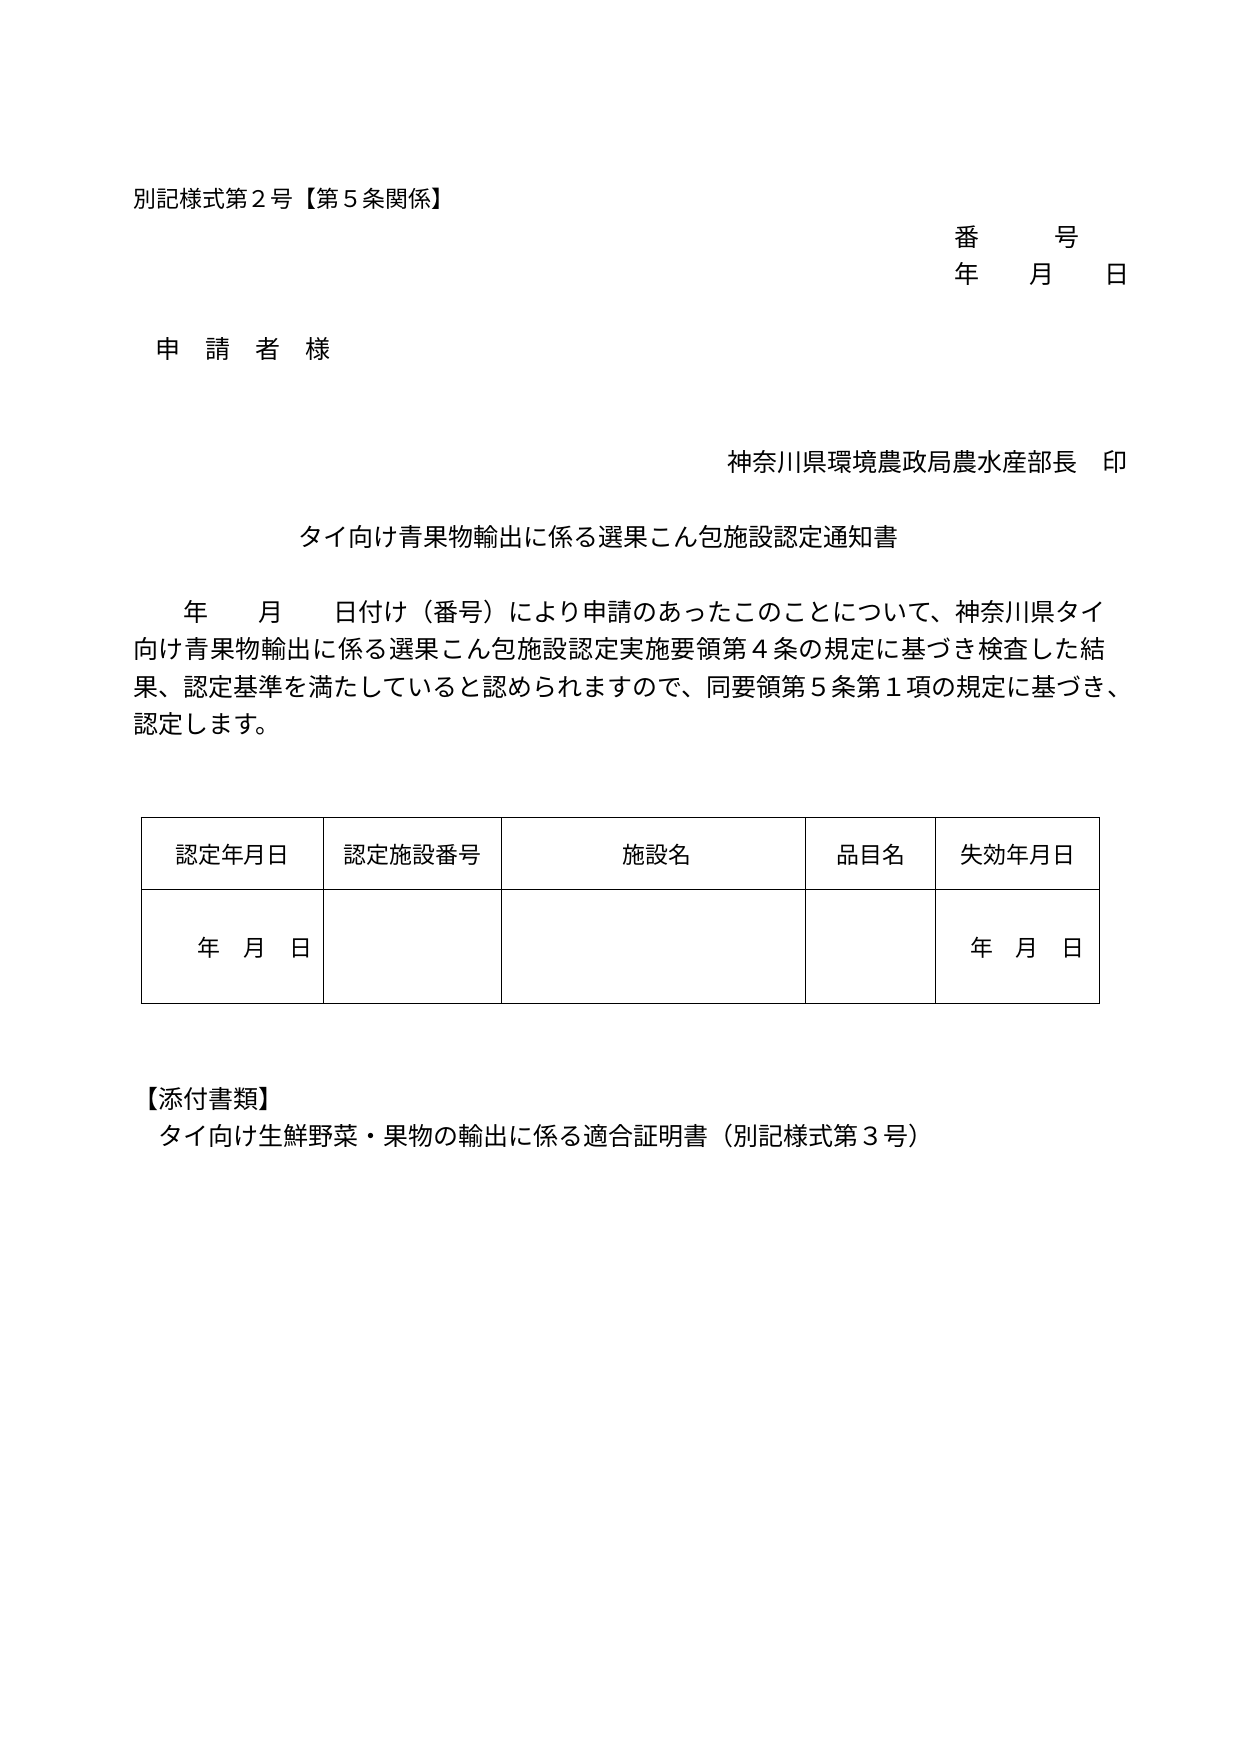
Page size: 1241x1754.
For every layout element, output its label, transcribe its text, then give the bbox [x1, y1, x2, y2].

text 申 請 者 様 [155, 329, 1107, 367]
table_header 施設名 [502, 818, 805, 889]
text 神奈川県環境農政局農水産部長 印 [177, 442, 1129, 479]
table_header 認定施設番号 [324, 818, 501, 889]
table_cell 年 月 日 [142, 890, 323, 1002]
text タイ向け青果物輸出に係る選果こん包施設認定通知書 [177, 517, 1020, 554]
text 番 号 [199, 217, 1173, 254]
table_cell 年 月 日 [936, 890, 1099, 1002]
table_cell [502, 890, 805, 1002]
text タイ向け生鮮野菜・果物の輸出に係る適合証明書（別記様式第３号） [133, 1116, 1107, 1153]
table_cell [806, 890, 935, 1002]
text 別記様式第２号【第５条関係】 [133, 179, 1107, 217]
table_header 認定年月日 [142, 818, 323, 889]
table_header 失効年月日 [936, 818, 1099, 889]
table_header 品目名 [806, 818, 935, 889]
text 年 月 日 [133, 254, 1129, 292]
text 年 月 日付け（番号）により申請のあったこのことについて、神奈川県タイ向け青果物輸出に係る選果こん包施設認定実施要領第４条の規定に基づき検査した結果、認定基準を満たしていると認められますので、同要領第５条第１項の規定に基づき、認定します。 [133, 592, 1107, 742]
text 【添付書類】 [133, 1078, 1107, 1116]
table_cell [324, 890, 501, 1002]
